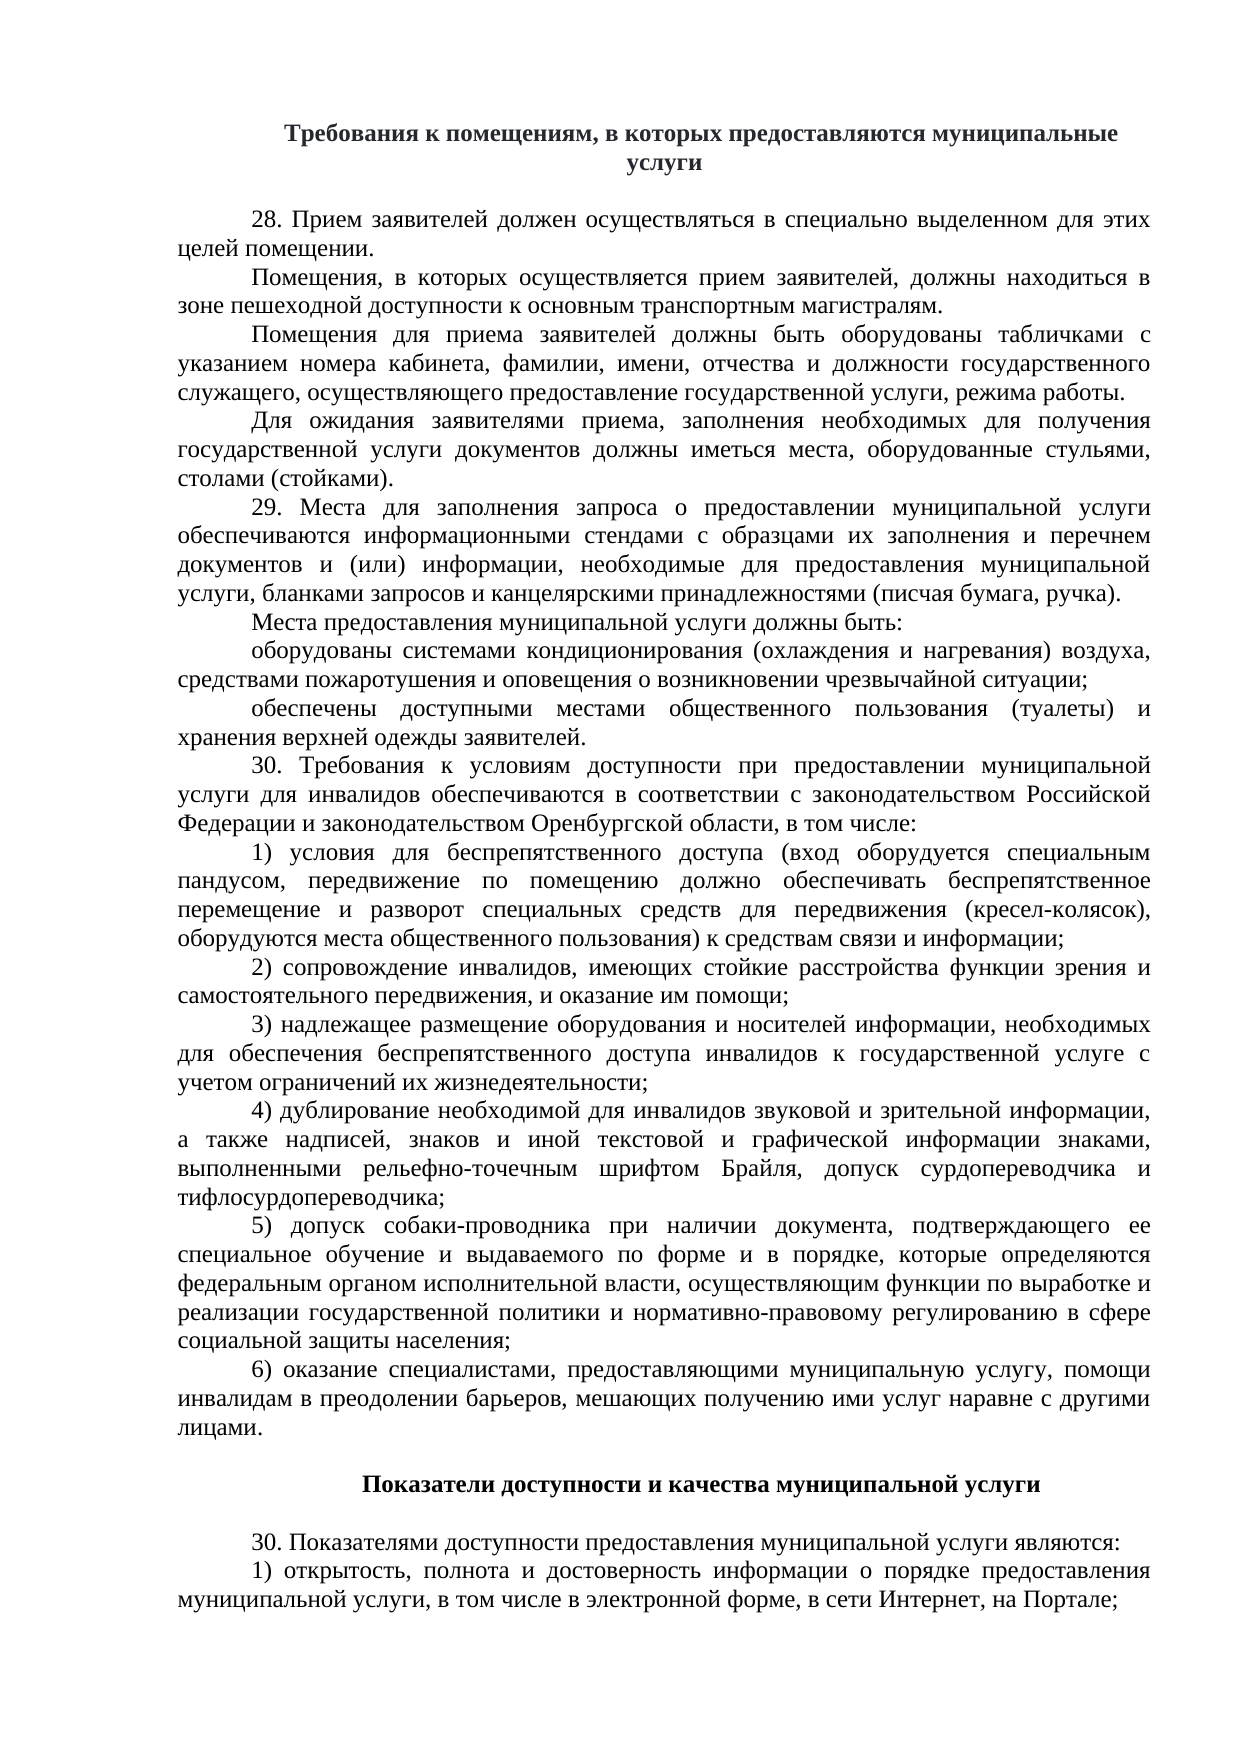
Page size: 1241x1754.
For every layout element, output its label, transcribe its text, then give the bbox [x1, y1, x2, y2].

text 30. Показателями доступности предоставления муниципальной услуги являются: [177, 1527, 1152, 1556]
text Показатели доступности и качества муниципальной услуги [177, 1469, 1152, 1498]
text 2) сопровождение инвалидов, имеющих стойкие расстройства функции зрения и самостоятельного передвижения, и оказание им помощи; [177, 952, 1152, 1009]
text 4) дублирование необходимой для инвалидов звуковой и зрительной информации, а также надписей, знаков и иной текстовой и графической информации знаками, выполненными рельефно-точечным шрифтом Брайля, допуск сурдопереводчика и тифлосурдопереводчика; [177, 1096, 1152, 1211]
text Помещения, в которых осуществляется прием заявителей, должны находиться в зоне пешеходной доступности к основным транспортным магистралям. [177, 262, 1152, 319]
text 6) оказание специалистами, предоставляющими муниципальную услугу, помощи инвалидам в преодолении барьеров, мешающих получению ими услуг наравне с другими лицами. [177, 1354, 1152, 1441]
text 5) допуск собаки-проводника при наличии документа, подтверждающего ее специальное обучение и выдаваемого по форме и в порядке, которые определяются федеральным органом исполнительной власти, осуществляющим функции по выработке и реализации государственной политики и нормативно-правовому регулированию в сфере социальной защиты населения; [177, 1211, 1152, 1354]
text оборудованы системами кондиционирования (охлаждения и нагревания) воздуха, средствами пожаротушения и оповещения о возникновении чрезвычайной ситуации; [177, 636, 1152, 693]
text Требования к помещениям, в которых предоставляются муниципальные услуги [177, 118, 1152, 176]
text Места предоставления муниципальной услуги должны быть: [177, 607, 1152, 636]
text 3) надлежащее размещение оборудования и носителей информации, необходимых для обеспечения беспрепятственного доступа инвалидов к государственной услуге с учетом ограничений их жизнедеятельности; [177, 1009, 1152, 1096]
text обеспечены доступными местами общественного пользования (туалеты) и хранения верхней одежды заявителей. [177, 693, 1152, 751]
text 29. Места для заполнения запроса о предоставлении муниципальной услуги обеспечиваются информационными стендами с образцами их заполнения и перечнем документов и (или) информации, необходимые для предоставления муниципальной услуги, бланками запросов и канцелярскими принадлежностями (писчая бумага, ручка). [177, 492, 1152, 607]
text Помещения для приема заявителей должны быть оборудованы табличками с указанием номера кабинета, фамилии, имени, отчества и должности государственного служащего, осуществляющего предоставление государственной услуги, режима работы. [177, 319, 1152, 406]
text 28. Прием заявителей должен осуществляться в специально выделенном для этих целей помещении. [177, 204, 1152, 262]
text 1) условия для беспрепятственного доступа (вход оборудуется специальным пандусом, передвижение по помещению должно обеспечивать беспрепятственное перемещение и разворот специальных средств для передвижения (кресел-колясок), оборудуются места общественного пользования) к средствам связи и информации; [177, 837, 1152, 952]
text 1) открытость, полнота и достоверность информации о порядке предоставления муниципальной услуги, в том числе в электронной форме, в сети Интернет, на Портале; [177, 1556, 1152, 1613]
text Для ожидания заявителями приема, заполнения необходимых для получения государственной услуги документов должны иметься места, оборудованные стульями, столами (стойками). [177, 406, 1152, 492]
text 30. Требования к условиям доступности при предоставлении муниципальной услуги для инвалидов обеспечиваются в соответствии с законодательством Российской Федерации и законодательством Оренбургской области, в том числе: [177, 751, 1152, 837]
